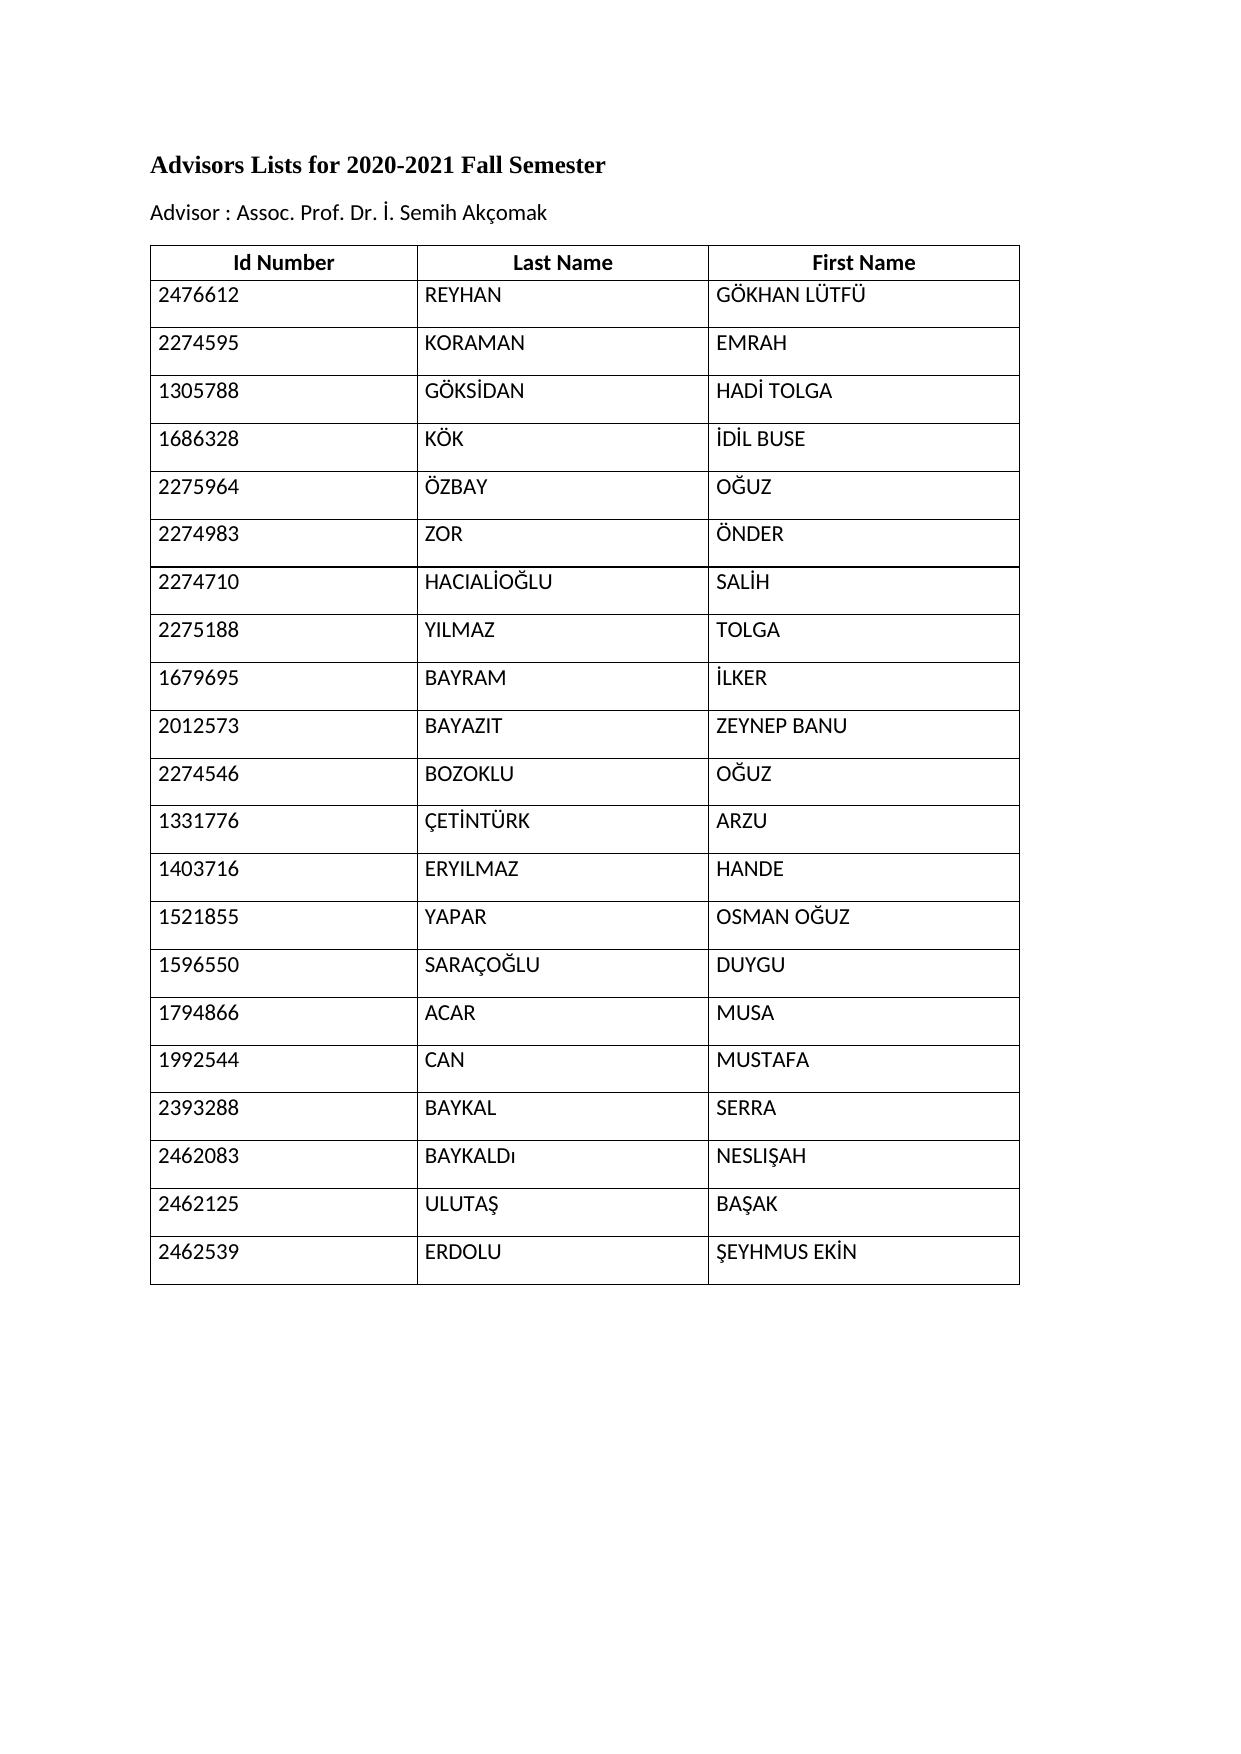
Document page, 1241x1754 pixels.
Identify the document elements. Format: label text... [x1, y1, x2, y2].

table_cell BAYKALDı [418, 1141, 708, 1188]
table_cell ERDOLU [418, 1237, 708, 1283]
table_header First Name [709, 246, 1019, 279]
table_cell MUSA [709, 998, 1019, 1044]
table_cell ARZU [709, 806, 1019, 853]
table_cell 1596550 [151, 950, 417, 997]
table_cell EMRAH [709, 328, 1019, 375]
table_cell 1305788 [151, 376, 417, 423]
table_cell ÖNDER [709, 520, 1019, 566]
table_cell ZOR [418, 520, 708, 566]
table_cell 2462539 [151, 1237, 417, 1283]
table_cell 2274595 [151, 328, 417, 375]
table_header Last Name [418, 246, 708, 279]
table_cell HACIALİOĞLU [418, 568, 708, 614]
table_cell YILMAZ [418, 615, 708, 662]
table_cell BAYKAL [418, 1093, 708, 1140]
table_cell 2274546 [151, 759, 417, 805]
table_cell 2275188 [151, 615, 417, 662]
table_cell 2462125 [151, 1189, 417, 1236]
table_cell MUSTAFA [709, 1046, 1019, 1092]
table_cell 2462083 [151, 1141, 417, 1188]
table_cell 2274710 [151, 568, 417, 614]
table_cell KÖK [418, 424, 708, 471]
table_cell OSMAN OĞUZ [709, 902, 1019, 949]
table_cell KORAMAN [418, 328, 708, 375]
table_cell 1331776 [151, 806, 417, 853]
table_cell REYHAN [418, 281, 708, 327]
table_cell ERYILMAZ [418, 854, 708, 901]
table_cell TOLGA [709, 615, 1019, 662]
table_cell HADİ TOLGA [709, 376, 1019, 423]
table_cell GÖKSİDAN [418, 376, 708, 423]
text Advisor : Assoc. Prof. Dr. İ. Semih Akçomak [150, 198, 1090, 226]
table_cell 2393288 [151, 1093, 417, 1140]
table_cell ZEYNEP BANU [709, 711, 1019, 758]
table_cell BOZOKLU [418, 759, 708, 805]
table_cell NESLIŞAH [709, 1141, 1019, 1188]
table_cell ŞEYHMUS EKİN [709, 1237, 1019, 1283]
table_cell İDİL BUSE [709, 424, 1019, 471]
table_cell SERRA [709, 1093, 1019, 1140]
table_cell 1686328 [151, 424, 417, 471]
table_cell SARAÇOĞLU [418, 950, 708, 997]
table_cell ULUTAŞ [418, 1189, 708, 1236]
table_cell BAŞAK [709, 1189, 1019, 1236]
table_cell 1794866 [151, 998, 417, 1044]
table_cell İLKER [709, 663, 1019, 710]
table_cell 2274983 [151, 520, 417, 566]
table_cell CAN [418, 1046, 708, 1092]
table_cell BAYRAM [418, 663, 708, 710]
table_cell SALİH [709, 568, 1019, 614]
table_cell 1992544 [151, 1046, 417, 1092]
table_cell OĞUZ [709, 759, 1019, 805]
table_cell ÖZBAY [418, 472, 708, 518]
table_cell GÖKHAN LÜTFÜ [709, 281, 1019, 327]
table_cell 1679695 [151, 663, 417, 710]
table_cell OĞUZ [709, 472, 1019, 518]
table_cell 2275964 [151, 472, 417, 518]
table_cell ACAR [418, 998, 708, 1044]
table_cell BAYAZIT [418, 711, 708, 758]
table_cell DUYGU [709, 950, 1019, 997]
table_cell HANDE [709, 854, 1019, 901]
table_cell 1521855 [151, 902, 417, 949]
table_cell 2476612 [151, 281, 417, 327]
text Advisors Lists for 2020-2021 Fall Semester [150, 150, 1090, 179]
table_cell 1403716 [151, 854, 417, 901]
table_cell 2012573 [151, 711, 417, 758]
table_header Id Number [151, 246, 417, 279]
table_cell ÇETİNTÜRK [418, 806, 708, 853]
table_cell YAPAR [418, 902, 708, 949]
